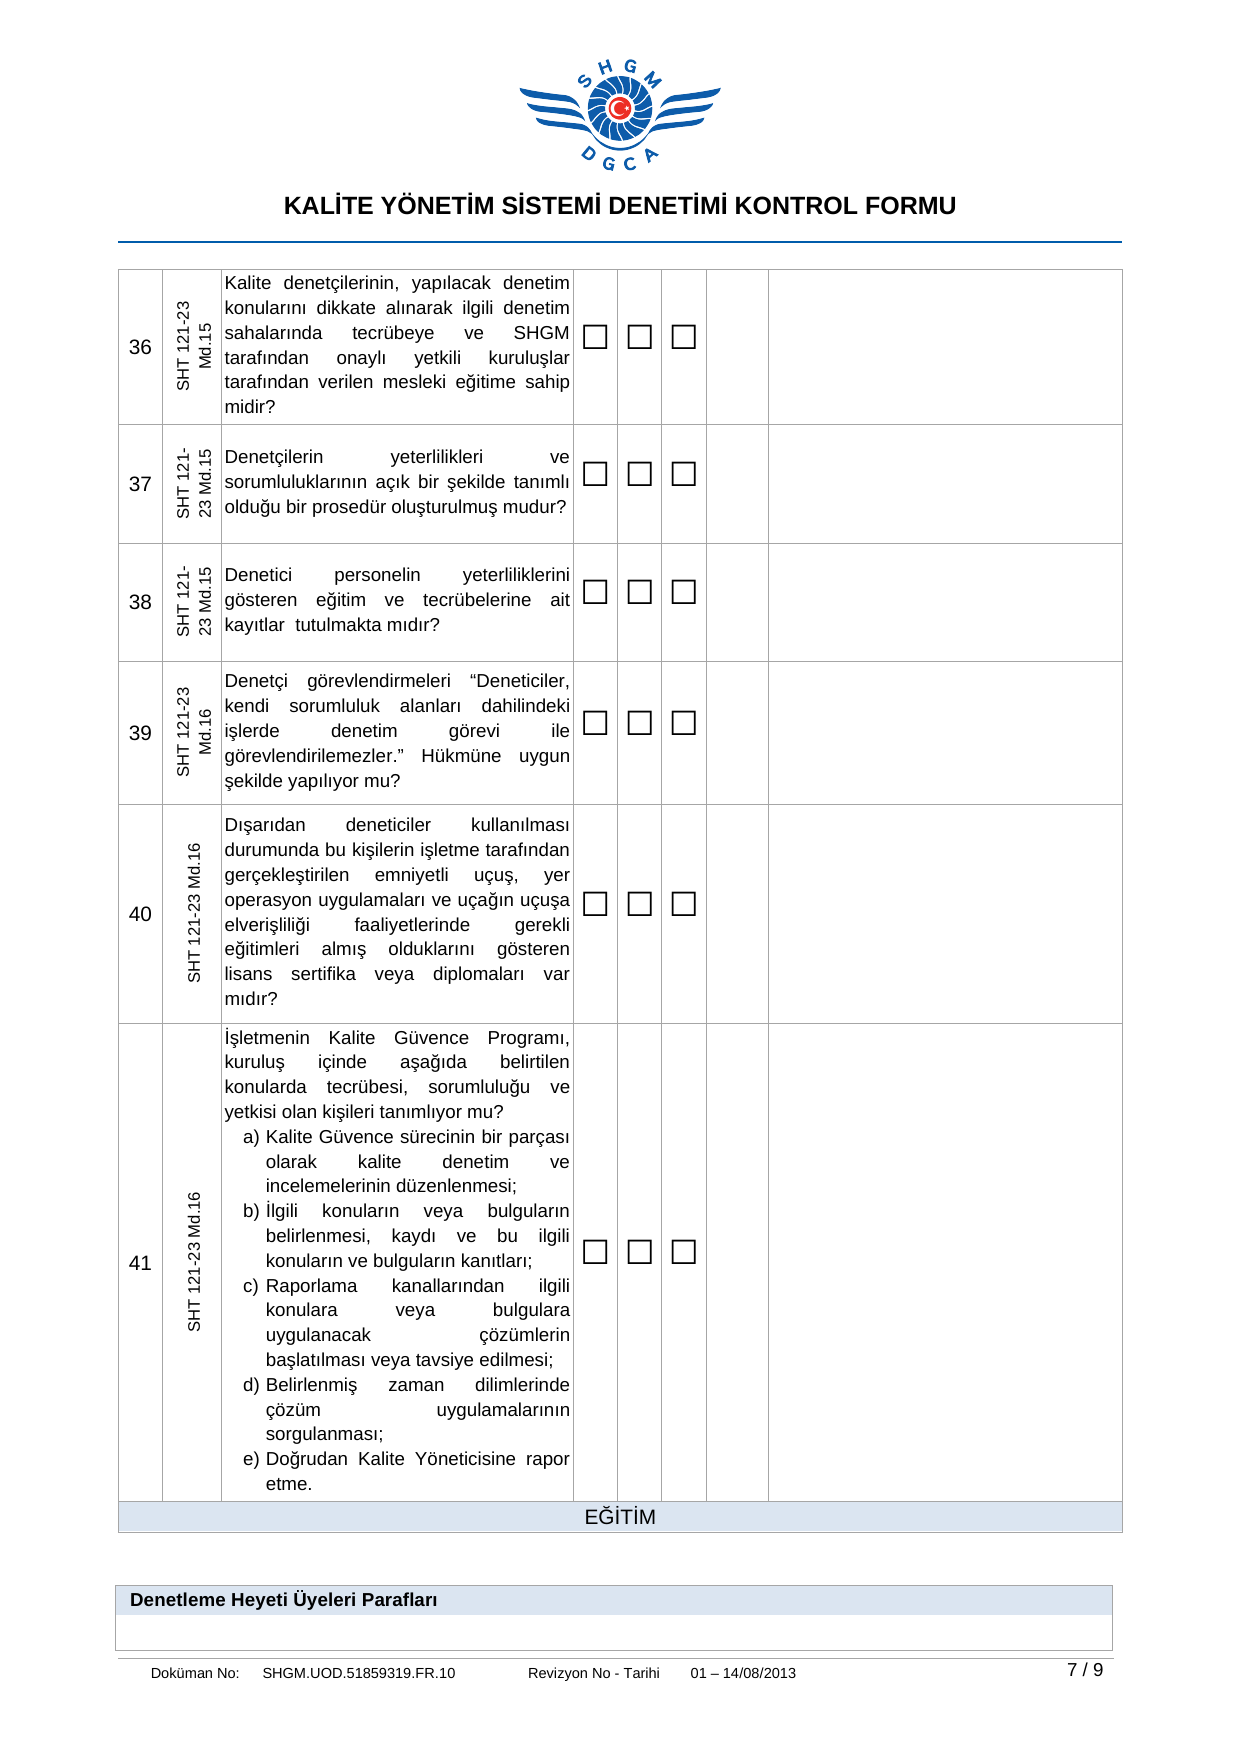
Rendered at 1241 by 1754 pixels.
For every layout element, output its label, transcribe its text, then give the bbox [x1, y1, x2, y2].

table_cell SHT 121-23 Md.15 [163, 270, 221, 424]
table_cell [707, 805, 768, 1023]
table_cell 41 [119, 1024, 162, 1501]
table_cell İşletmenin Kalite Güvence Programı, kuruluş içinde aşağıda belirtilen konularda tecrübesi, sorumluluğu ve yetkisi olan kişileri tanımlıyor mu? Kalite Güvence sürecinin bir parçası olarak kalite denetim ve incelemelerinin düzenlenmesi; İlgili konuların veya bulguların belirlenmesi, kaydı ve bu ilgili konuların ve bulguların kanıtları; Raporlama kanallarından ilgili konulara veya bulgulara uygulanacak çözümlerin başlatılması veya tavsiye edilmesi; Belirlenmiş zaman dilimlerinde çözüm uygulamalarının sorgulanması; Doğrudan Kalite Yöneticisine rapor etme. [222, 1024, 573, 1501]
table_cell [707, 1024, 768, 1501]
table_cell SHT 121-23 Md.16 [163, 805, 221, 1023]
table_cell EĞİTİM [119, 1502, 1122, 1531]
table_cell Denetçilerin yeterlilikleri ve sorumluluklarının açık bir şekilde tanımlı olduğu bir prosedür oluşturulmuş mudur? [222, 425, 573, 542]
table_cell SHT 121-23 Md.16 [163, 662, 221, 804]
table_cell [707, 270, 768, 424]
table_cell SHT 121-23 Md.16 [163, 1024, 221, 1501]
picture [519, 59, 721, 171]
table_cell [769, 662, 1122, 804]
table_cell 38 [119, 544, 162, 661]
table_cell [769, 270, 1122, 424]
table_cell Dışarıdan deneticiler kullanılması durumunda bu kişilerin işletme tarafından gerçekleştirilen emniyetli uçuş, yer operasyon uygulamaları ve uçağın uçuşa elverişliliği faaliyetlerinde gerekli eğitimleri almış olduklarını gösteren lisans sertifika veya diplomaları var mıdır? [222, 805, 573, 1023]
table_cell 40 [119, 805, 162, 1023]
table_cell 39 [119, 662, 162, 804]
table_cell [707, 544, 768, 661]
table_cell 37 [119, 425, 162, 542]
table_cell 36 [119, 270, 162, 424]
table_cell [769, 1024, 1122, 1501]
table_cell [707, 425, 768, 542]
table_cell Kalite denetçilerinin, yapılacak denetim konularını dikkate alınarak ilgili denetim sahalarında tecrübeye ve SHGM tarafından onaylı yetkili kuruluşlar tarafından verilen mesleki eğitime sahip midir? [222, 270, 573, 424]
table_cell [769, 544, 1122, 661]
table_cell [707, 662, 768, 804]
table_cell Denetici personelin yeterliliklerini gösteren eğitim ve tecrübelerine ait kayıtlar tutulmakta mıdır? [222, 544, 573, 661]
table_cell SHT 121-23 Md.15 [163, 544, 221, 661]
table_cell [769, 425, 1122, 542]
table_cell SHT 121-23 Md.15 [163, 425, 221, 542]
table_cell [769, 805, 1122, 1023]
table_cell Denetçi görevlendirmeleri “Deneticiler, kendi sorumluluk alanları dahilindeki işlerde denetim görevi ile görevlendirilemezler.” Hükmüne uygun şekilde yapılıyor mu? [222, 662, 573, 804]
